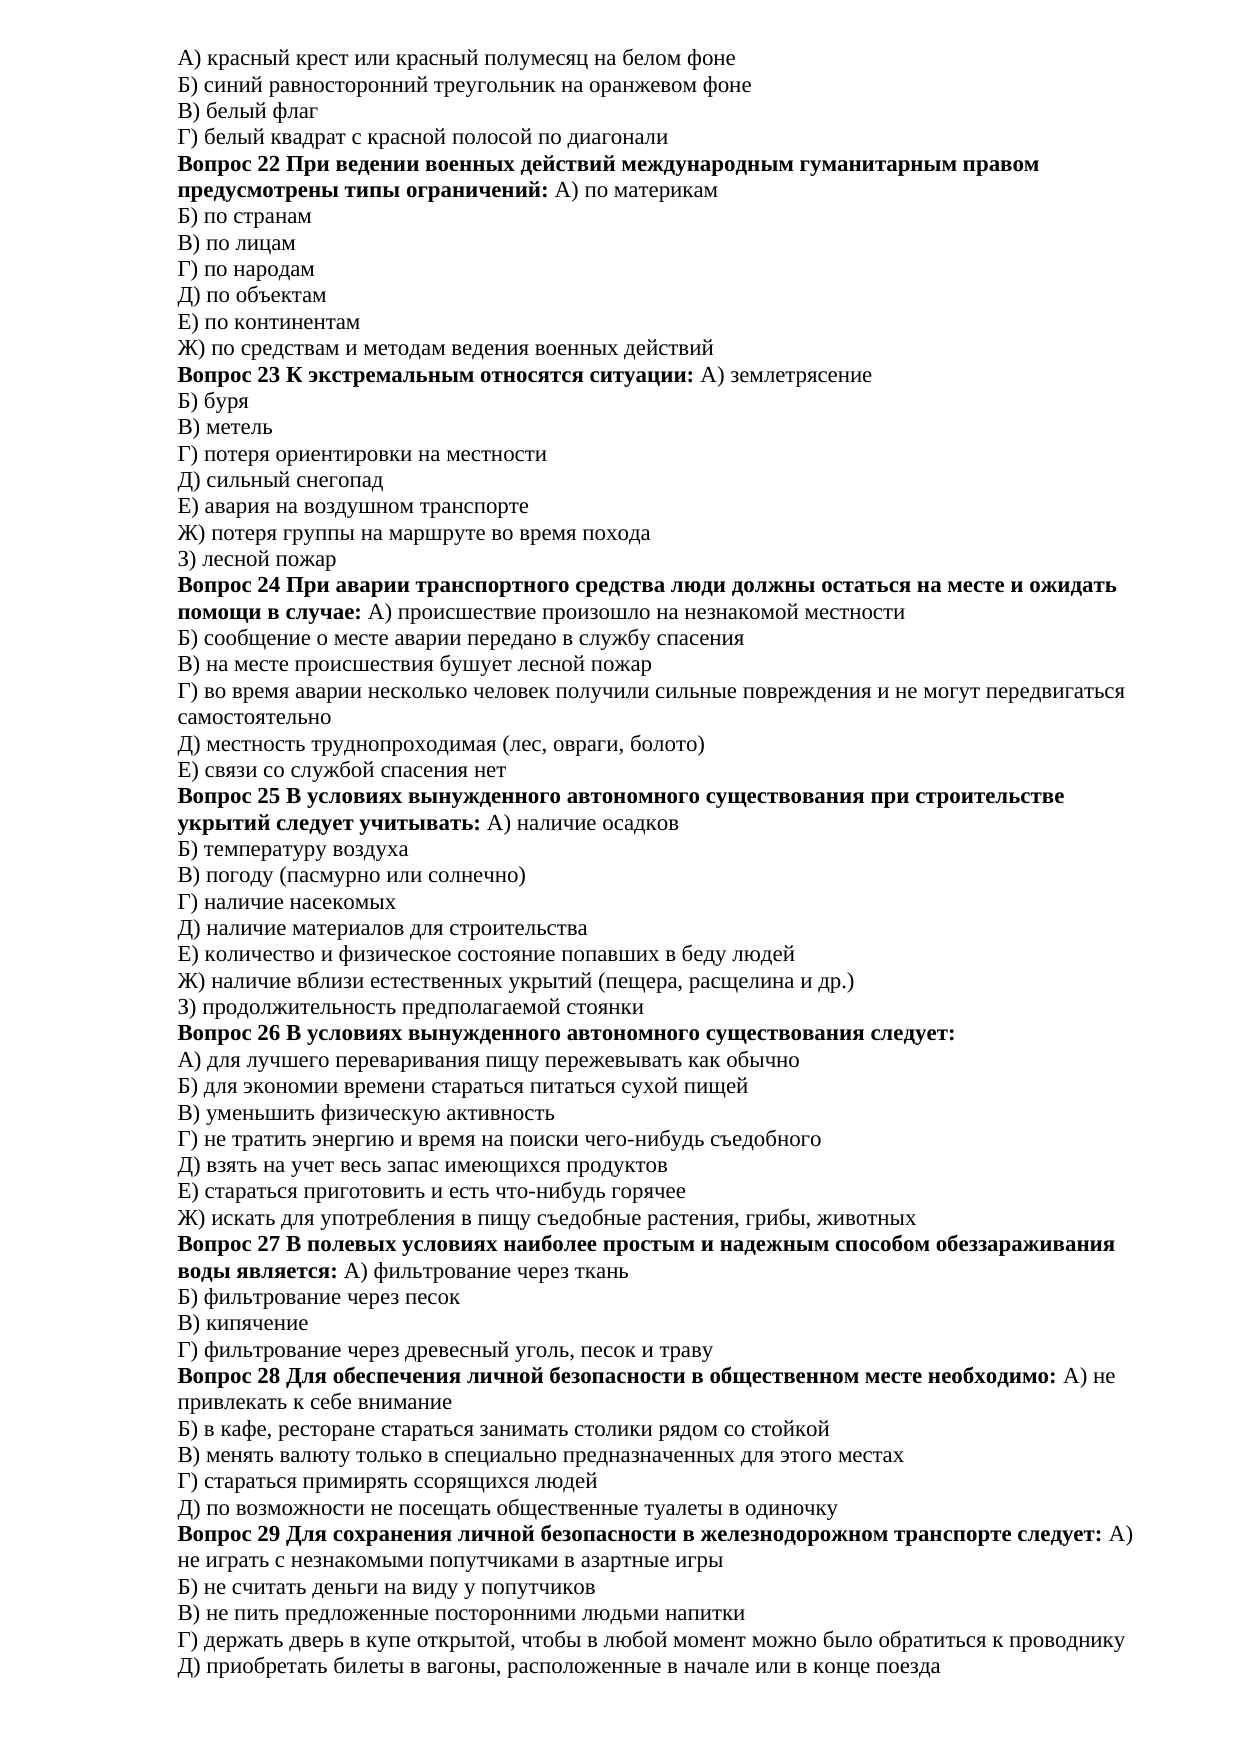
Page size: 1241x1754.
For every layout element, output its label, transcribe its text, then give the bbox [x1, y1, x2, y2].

text Г) не тратить энергию и время на поиски чего-нибудь съедобного [177, 1125, 1152, 1151]
text Д) сильный снегопад [177, 466, 1152, 492]
text Вопрос 25 В условиях вынужденного автономного существования при строительстве укрытий следует учитывать: А) наличие осадков [177, 782, 1152, 835]
text Г) наличие насекомых [177, 888, 1152, 914]
text Б) сообщение о месте аварии передано в службу спасения [177, 624, 1152, 651]
text Е) количество и физическое состояние попавших в беду людей [177, 940, 1152, 967]
text Вопрос 27 В полевых условиях наиболее простым и надежным способом обеззараживания воды является: А) фильтрование через ткань [177, 1230, 1152, 1283]
text В) белый флаг [177, 97, 1152, 123]
text Г) держать дверь в купе открытой, чтобы в любой момент можно было обратиться к проводнику [177, 1626, 1152, 1652]
text Ж) потеря группы на маршруте во время похода [177, 519, 1152, 545]
text В) менять валюту только в специально предназначенных для этого местах [177, 1441, 1152, 1467]
text Б) для экономии времени стараться питаться сухой пищей [177, 1072, 1152, 1098]
text Вопрос 22 При ведении военных действий международным гуманитарным правом предусмотрены типы ограничений: А) по материкам [177, 150, 1152, 202]
text А) красный крест или красный полумесяц на белом фоне [177, 44, 1152, 71]
text В) уменьшить физическую активность [177, 1098, 1152, 1125]
text Ж) наличие вблизи естественных укрытий (пещера, расщелина и др.) [177, 967, 1152, 993]
text Б) буря [177, 387, 1152, 413]
text З) лесной пожар [177, 545, 1152, 571]
text Вопрос 24 При аварии транспортного средства люди должны остаться на месте и ожидать помощи в случае: А) происшествие произошло на незнакомой местности [177, 571, 1152, 624]
text Г) потеря ориентировки на местности [177, 440, 1152, 466]
text В) на месте происшествия бушует лесной пожар [177, 651, 1152, 677]
text Д) местность труднопроходимая (лес, овраги, болото) [177, 729, 1152, 756]
text Д) приобретать билеты в вагоны, расположенные в начале или в конце поезда [177, 1652, 1152, 1678]
text В) погоду (пасмурно или солнечно) [177, 861, 1152, 888]
text В) по лицам [177, 229, 1152, 255]
text Д) взять на учет весь запас имеющихся продуктов [177, 1151, 1152, 1178]
text Ж) по средствам и методам ведения военных действий [177, 334, 1152, 361]
text Б) температуру воздуха [177, 835, 1152, 861]
text Е) авария на воздушном транспорте [177, 492, 1152, 519]
text Вопрос 26 В условиях вынужденного автономного существования следует: [177, 1019, 1152, 1046]
text Е) связи со службой спасения нет [177, 756, 1152, 782]
text Вопрос 23 К экстремальным относятся ситуации: А) землетрясение [177, 361, 1152, 387]
text Г) стараться примирять ссорящихся людей [177, 1467, 1152, 1494]
text В) не пить предложенные посторонними людьми напитки [177, 1599, 1152, 1626]
text Г) фильтрование через древесный уголь, песок и траву [177, 1336, 1152, 1362]
text Е) стараться приготовить и есть что-нибудь горячее [177, 1178, 1152, 1204]
text Г) белый квадрат с красной полосой по диагонали [177, 123, 1152, 150]
text З) продолжительность предполагаемой стоянки [177, 993, 1152, 1019]
text Б) синий равносторонний треугольник на оранжевом фоне [177, 71, 1152, 97]
text Г) по народам [177, 255, 1152, 282]
text Вопрос 28 Для обеспечения личной безопасности в общественном месте необходимо: А) не привлекать к себе внимание [177, 1362, 1152, 1415]
text Вопрос 29 Для сохранения личной безопасности в железнодорожном транспорте следует: А) не играть с незнакомыми попутчиками в азартные игры [177, 1520, 1152, 1573]
text Б) по странам [177, 202, 1152, 229]
text Е) по континентам [177, 308, 1152, 334]
text Д) по объектам [177, 282, 1152, 308]
text Г) во время аварии несколько человек получили сильные повреждения и не могут передвигаться самостоятельно [177, 677, 1152, 729]
text В) кипячение [177, 1309, 1152, 1336]
text Б) в кафе, ресторане стараться занимать столики рядом со стойкой [177, 1415, 1152, 1441]
text В) метель [177, 413, 1152, 440]
text Б) фильтрование через песок [177, 1283, 1152, 1309]
text Д) наличие материалов для строительства [177, 914, 1152, 940]
text Б) не считать деньги на виду у попутчиков [177, 1573, 1152, 1599]
text А) для лучшего переваривания пищу пережевывать как обычно [177, 1046, 1152, 1072]
text Ж) искать для употребления в пищу съедобные растения, грибы, животных [177, 1204, 1152, 1230]
text Д) по возможности не посещать общественные туалеты в одиночку [177, 1494, 1152, 1520]
